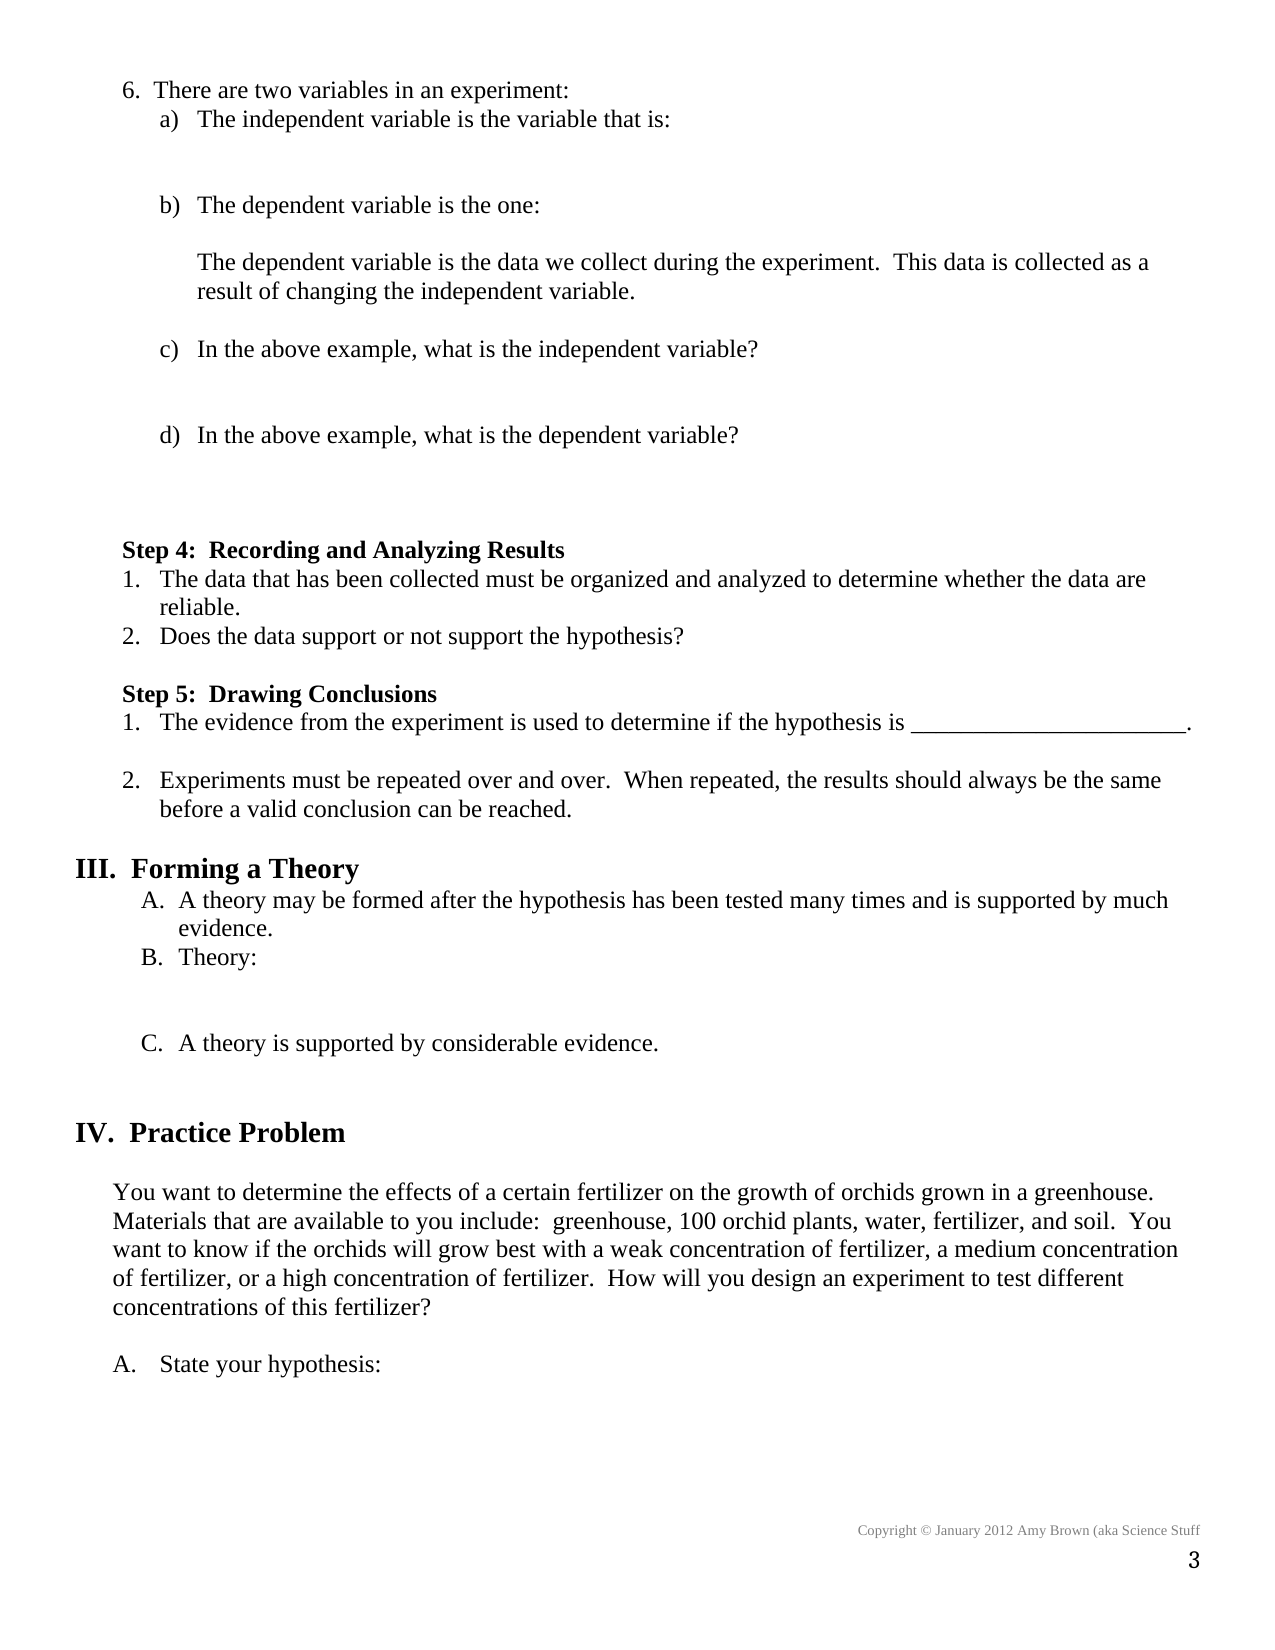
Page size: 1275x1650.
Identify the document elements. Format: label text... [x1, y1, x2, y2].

text C. A theory is supported by considerable evidence. [141, 1028, 1200, 1057]
text Copyright © January 2012 Amy Brown (aka Science Stuff [75, 1522, 1200, 1539]
text Step 4: Recording and Analyzing Results [75, 535, 1200, 564]
text IV. Practice Problem [75, 1115, 1200, 1148]
text Step 5: Drawing Conclusions [75, 679, 1200, 707]
text 2. Experiments must be repeated over and over. When repeated, the results should always be the same before a valid conclusion can be reached. [122, 765, 1200, 822]
text d) In the above example, what is the dependent variable? [159, 420, 1200, 449]
text 1. The data that has been collected must be organized and analyzed to determine whether the data are reliable. [122, 564, 1200, 621]
text B. Theory: [141, 942, 1200, 971]
text 2. Does the data support or not support the hypothesis? [122, 621, 1200, 650]
text b) The dependent variable is the one: [159, 190, 1200, 219]
text A. State your hypothesis: [112, 1349, 1200, 1378]
text c) In the above example, what is the independent variable? [159, 334, 1200, 362]
text You want to determine the effects of a certain fertilizer on the growth of orchids grown in a greenhouse. Materials that are available to you include: greenhouse, 100 orchid plants, water, fertilizer, and soil. You want to know if the orchids will grow best with a weak concentration of fertilizer, a medium concentration of fertilizer, or a high concentration of fertilizer. How will you design an experiment to test different concentrations of this fertilizer? [112, 1177, 1200, 1321]
text a) The independent variable is the variable that is: [159, 104, 1200, 132]
text 1. The evidence from the experiment is used to determine if the hypothesis is ______________________. [122, 707, 1200, 736]
text The dependent variable is the data we collect during the experiment. This data is collected as a result of changing the independent variable. [197, 247, 1200, 305]
text III. Forming a Theory [75, 851, 1200, 885]
text A. A theory may be formed after the hypothesis has been tested many times and is supported by much evidence. [141, 885, 1200, 942]
text 6. There are two variables in an experiment: [75, 75, 1200, 104]
